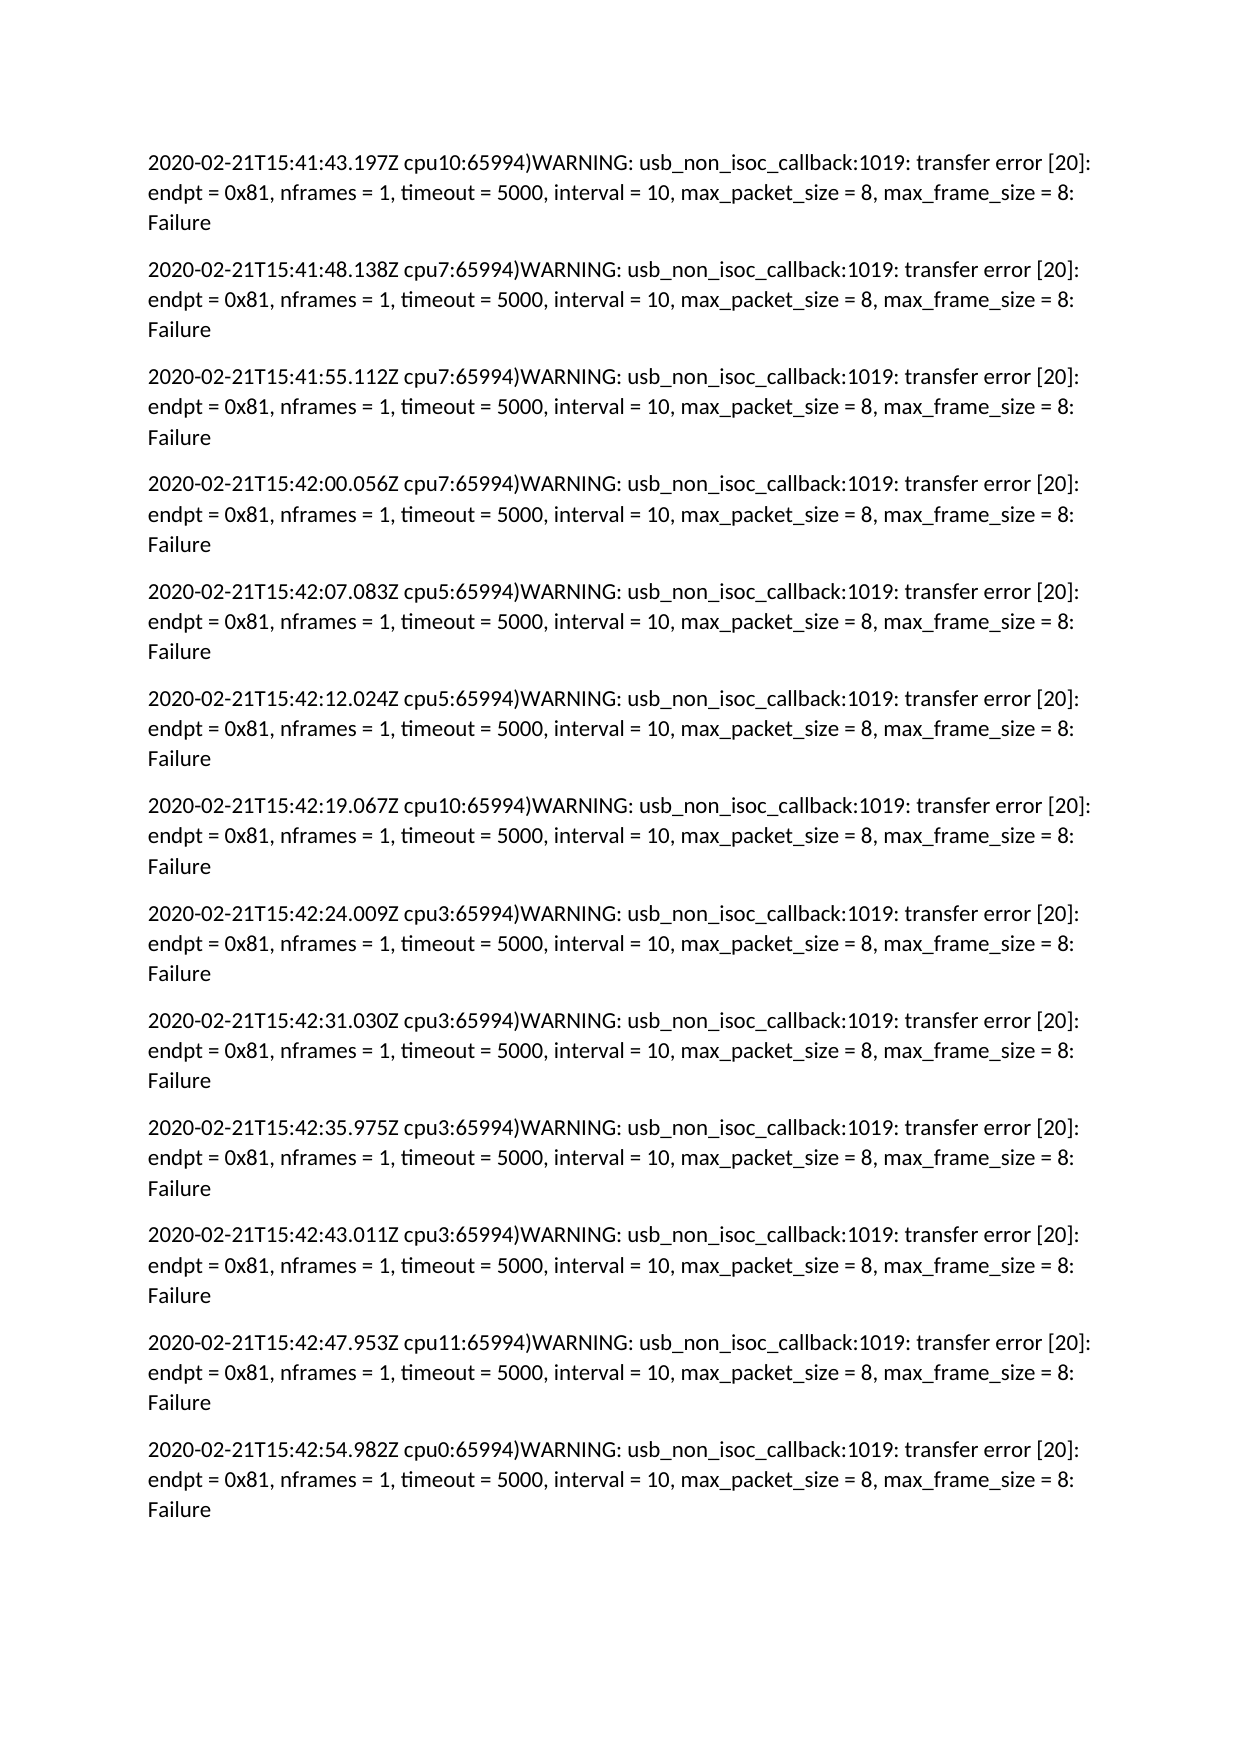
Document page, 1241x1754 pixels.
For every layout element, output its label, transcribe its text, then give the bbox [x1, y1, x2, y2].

text 2020-02-21T15:42:31.030Z cpu3:65994)WARNING: usb_non_isoc_callback:1019: transfer error [20]: endpt = 0x81, nframes = 1, timeout = 5000, interval = 10, max_packet_size = 8, max_frame_size = 8: Failure [148, 1006, 1093, 1094]
text 2020-02-21T15:42:07.083Z cpu5:65994)WARNING: usb_non_isoc_callback:1019: transfer error [20]: endpt = 0x81, nframes = 1, timeout = 5000, interval = 10, max_packet_size = 8, max_frame_size = 8: Failure [148, 577, 1093, 665]
text 2020-02-21T15:42:19.067Z cpu10:65994)WARNING: usb_non_isoc_callback:1019: transfer error [20]: endpt = 0x81, nframes = 1, timeout = 5000, interval = 10, max_packet_size = 8, max_frame_size = 8: Failure [148, 791, 1093, 880]
text 2020-02-21T15:42:43.011Z cpu3:65994)WARNING: usb_non_isoc_callback:1019: transfer error [20]: endpt = 0x81, nframes = 1, timeout = 5000, interval = 10, max_packet_size = 8, max_frame_size = 8: Failure [148, 1221, 1093, 1309]
text 2020-02-21T15:42:24.009Z cpu3:65994)WARNING: usb_non_isoc_callback:1019: transfer error [20]: endpt = 0x81, nframes = 1, timeout = 5000, interval = 10, max_packet_size = 8, max_frame_size = 8: Failure [148, 899, 1093, 987]
text 2020-02-21T15:41:43.197Z cpu10:65994)WARNING: usb_non_isoc_callback:1019: transfer error [20]: endpt = 0x81, nframes = 1, timeout = 5000, interval = 10, max_packet_size = 8, max_frame_size = 8: Failure [148, 148, 1093, 236]
text 2020-02-21T15:42:35.975Z cpu3:65994)WARNING: usb_non_isoc_callback:1019: transfer error [20]: endpt = 0x81, nframes = 1, timeout = 5000, interval = 10, max_packet_size = 8, max_frame_size = 8: Failure [148, 1113, 1093, 1202]
text 2020-02-21T15:41:55.112Z cpu7:65994)WARNING: usb_non_isoc_callback:1019: transfer error [20]: endpt = 0x81, nframes = 1, timeout = 5000, interval = 10, max_packet_size = 8, max_frame_size = 8: Failure [148, 362, 1093, 451]
text 2020-02-21T15:41:48.138Z cpu7:65994)WARNING: usb_non_isoc_callback:1019: transfer error [20]: endpt = 0x81, nframes = 1, timeout = 5000, interval = 10, max_packet_size = 8, max_frame_size = 8: Failure [148, 255, 1093, 343]
text 2020-02-21T15:42:12.024Z cpu5:65994)WARNING: usb_non_isoc_callback:1019: transfer error [20]: endpt = 0x81, nframes = 1, timeout = 5000, interval = 10, max_packet_size = 8, max_frame_size = 8: Failure [148, 684, 1093, 772]
text 2020-02-21T15:42:00.056Z cpu7:65994)WARNING: usb_non_isoc_callback:1019: transfer error [20]: endpt = 0x81, nframes = 1, timeout = 5000, interval = 10, max_packet_size = 8, max_frame_size = 8: Failure [148, 469, 1093, 558]
text 2020-02-21T15:42:54.982Z cpu0:65994)WARNING: usb_non_isoc_callback:1019: transfer error [20]: endpt = 0x81, nframes = 1, timeout = 5000, interval = 10, max_packet_size = 8, max_frame_size = 8: Failure [148, 1435, 1093, 1523]
text 2020-02-21T15:42:47.953Z cpu11:65994)WARNING: usb_non_isoc_callback:1019: transfer error [20]: endpt = 0x81, nframes = 1, timeout = 5000, interval = 10, max_packet_size = 8, max_frame_size = 8: Failure [148, 1328, 1093, 1416]
